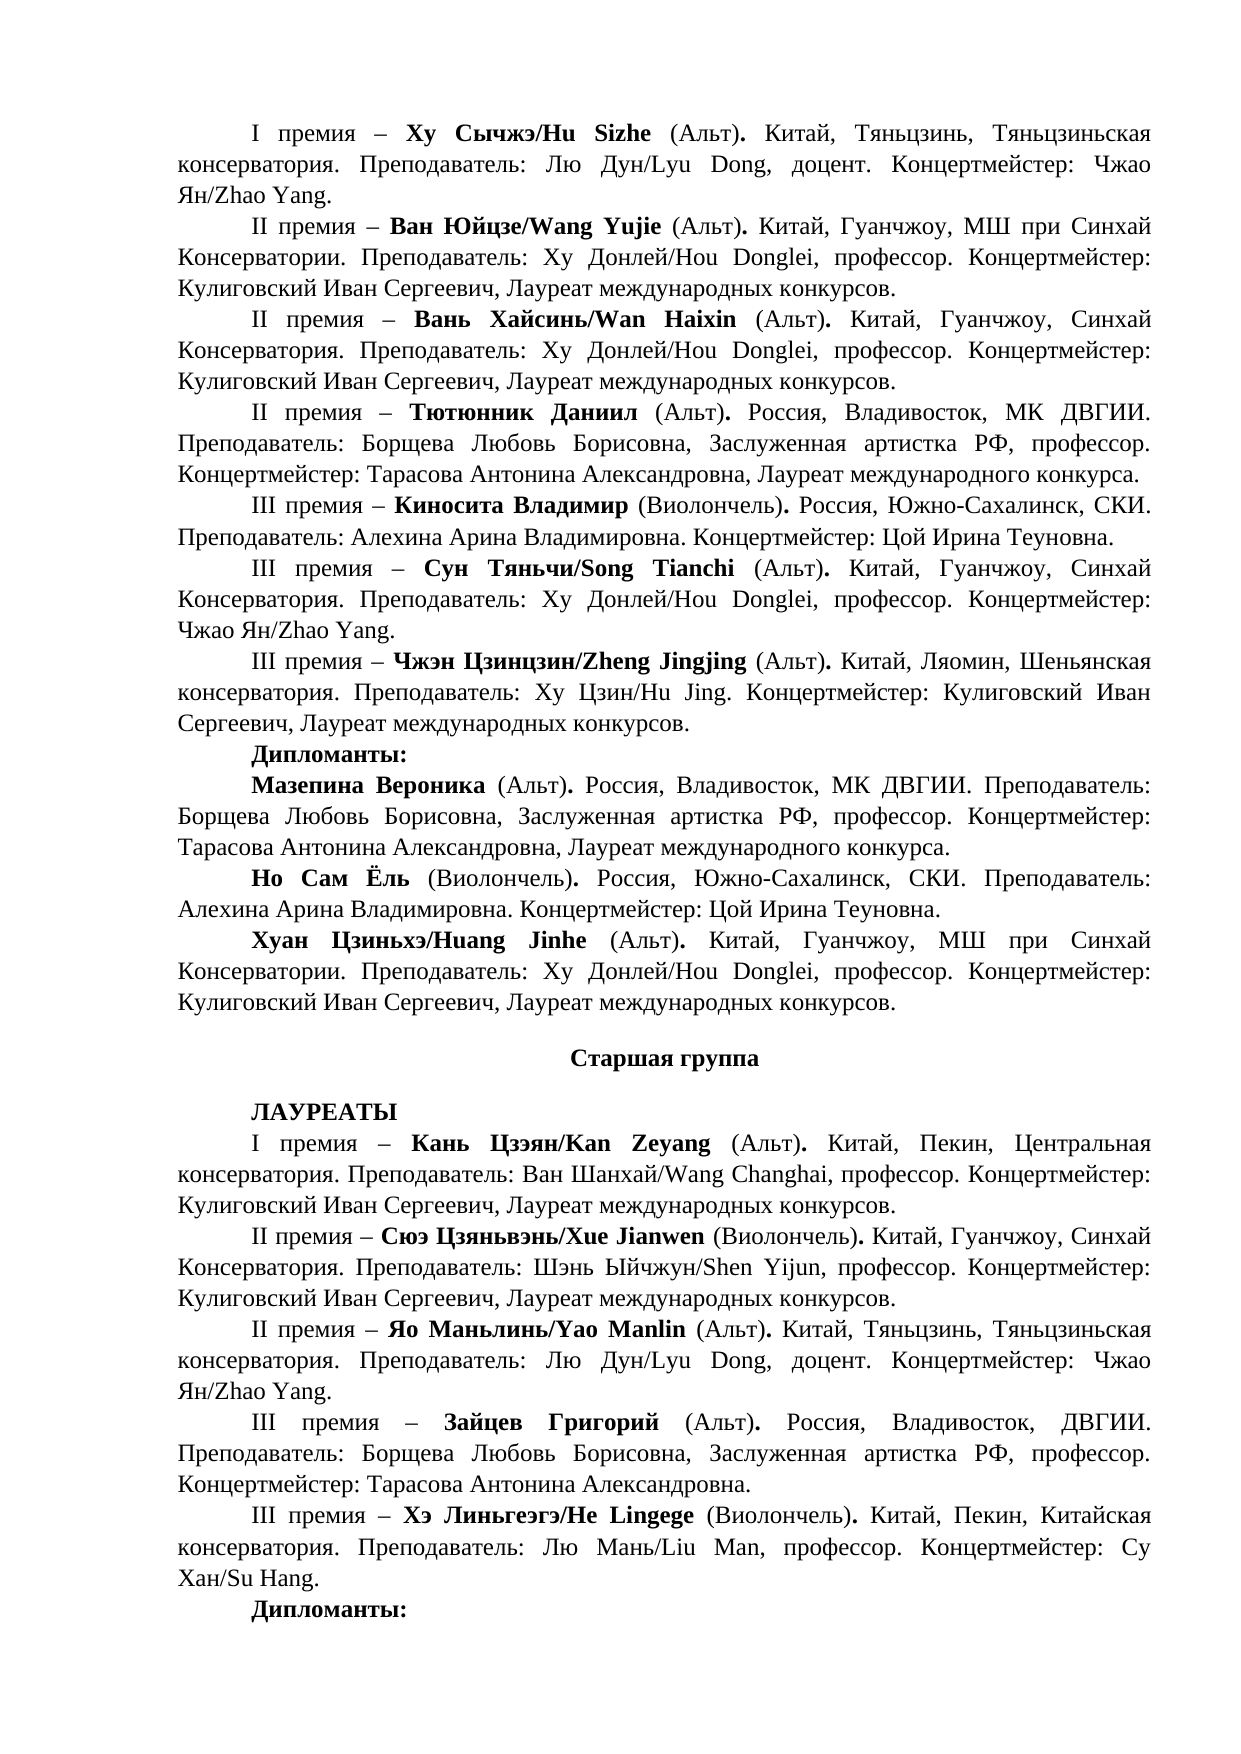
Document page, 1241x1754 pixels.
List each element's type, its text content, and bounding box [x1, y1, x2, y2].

text III премия – Зайцев Григорий (Альт). Россия, Владивосток, ДВГИИ. Преподаватель: Борщева Любовь Борисовна, Заслуженная артистка РФ, профессор. Концертмейстер: Тарасова Антонина Александровна. [177, 1407, 1152, 1498]
text II премия – Вань Хайсинь/Wan Haixin (Альт). Китай, Гуанчжоу, Синхай Консерватория. Преподаватель: Ху Донлей/Hou Donglei, профессор. Концертмейстер: Кулиговский Иван Сергеевич, Лауреат международных конкурсов. [177, 304, 1152, 395]
text I премия – Кань Цзэян/Kan Zeyang (Альт). Китай, Пекин, Центральная консерватория. Преподаватель: Ван Шанхай/Wang Changhai, профессор. Концертмейстер: Кулиговский Иван Сергеевич, Лауреат международных конкурсов. [177, 1128, 1152, 1219]
text ЛАУРЕАТЫ [177, 1097, 1152, 1126]
text II премия – Ван Юйцзе/Wang Yujie (Альт). Китай, Гуанчжоу, МШ при Синхай Консерватории. Преподаватель: Ху Донлей/Hou Donglei, профессор. Концертмейстер: Кулиговский Иван Сергеевич, Лауреат международных конкурсов. [177, 211, 1152, 302]
text III премия – Хэ Линьгеэгэ/He Lingege (Виолончель). Китай, Пекин, Китайская консерватория. Преподаватель: Лю Мань/Liu Man, профессор. Концертмейстер: Су Хан/Su Hang. [177, 1501, 1152, 1591]
text II премия – Яо Маньлинь/Yao Manlin (Альт). Китай, Тяньцзинь, Тяньцзиньская консерватория. Преподаватель: Лю Дун/Lyu Dong, доцент. Концертмейстер: Чжао Ян/Zhao Yang. [177, 1314, 1152, 1405]
text Мазепина Вероника (Альт). Россия, Владивосток, МК ДВГИИ. Преподаватель: Борщева Любовь Борисовна, Заслуженная артистка РФ, профессор. Концертмейстер: Тарасова Антонина Александровна, Лауреат международного конкурса. [177, 770, 1152, 861]
text Дипломанты: [177, 739, 1152, 768]
text III премия – Киносита Владимир (Виолончель). Россия, Южно-Сахалинск, СКИ. Преподаватель: Алехина Арина Владимировна. Концертмейстер: Цой Ирина Теуновна. [177, 491, 1152, 550]
text Хуан Цзиньхэ/Huang Jinhe (Альт). Китай, Гуанчжоу, МШ при Синхай Консерватории. Преподаватель: Ху Донлей/Hou Donglei, профессор. Концертмейстер: Кулиговский Иван Сергеевич, Лауреат международных конкурсов. [177, 925, 1152, 1016]
text III премия – Сун Тяньчи/Song Tianchi (Альт). Китай, Гуанчжоу, Синхай Консерватория. Преподаватель: Ху Донлей/Hou Donglei, профессор. Концертмейстер: Чжао Ян/Zhao Yang. [177, 553, 1152, 643]
text II премия – Сюэ Цзяньвэнь/Xue Jianwen (Виолончель). Китай, Гуанчжоу, Синхай Консерватория. Преподаватель: Шэнь Ыйчжун/Shen Yijun, профессор. Концертмейстер: Кулиговский Иван Сергеевич, Лауреат международных конкурсов. [177, 1221, 1152, 1312]
text Но Сам Ёль (Виолончель). Россия, Южно-Сахалинск, СКИ. Преподаватель: Алехина Арина Владимировна. Концертмейстер: Цой Ирина Теуновна. [177, 863, 1152, 923]
text II премия – Тютюнник Даниил (Альт). Россия, Владивосток, МК ДВГИИ. Преподаватель: Борщева Любовь Борисовна, Заслуженная артистка РФ, профессор. Концертмейстер: Тарасова Антонина Александровна, Лауреат международного конкурса. [177, 397, 1152, 488]
text I премия – Ху Сычжэ/Hu Sizhe (Альт). Китай, Тяньцзинь, Тяньцзиньская консерватория. Преподаватель: Лю Дун/Lyu Dong, доцент. Концертмейстер: Чжао Ян/Zhao Yang. [177, 118, 1152, 209]
text Дипломанты: [177, 1594, 1152, 1622]
text III премия – Чжэн Цзинцзин/Zheng Jingjing (Альт). Китай, Ляомин, Шеньянская консерватория. Преподаватель: Ху Цзин/Hu Jing. Концертмейстер: Кулиговский Иван Сергеевич, Лауреат международных конкурсов. [177, 646, 1152, 737]
subtitle Старшая группа [177, 1043, 1152, 1072]
